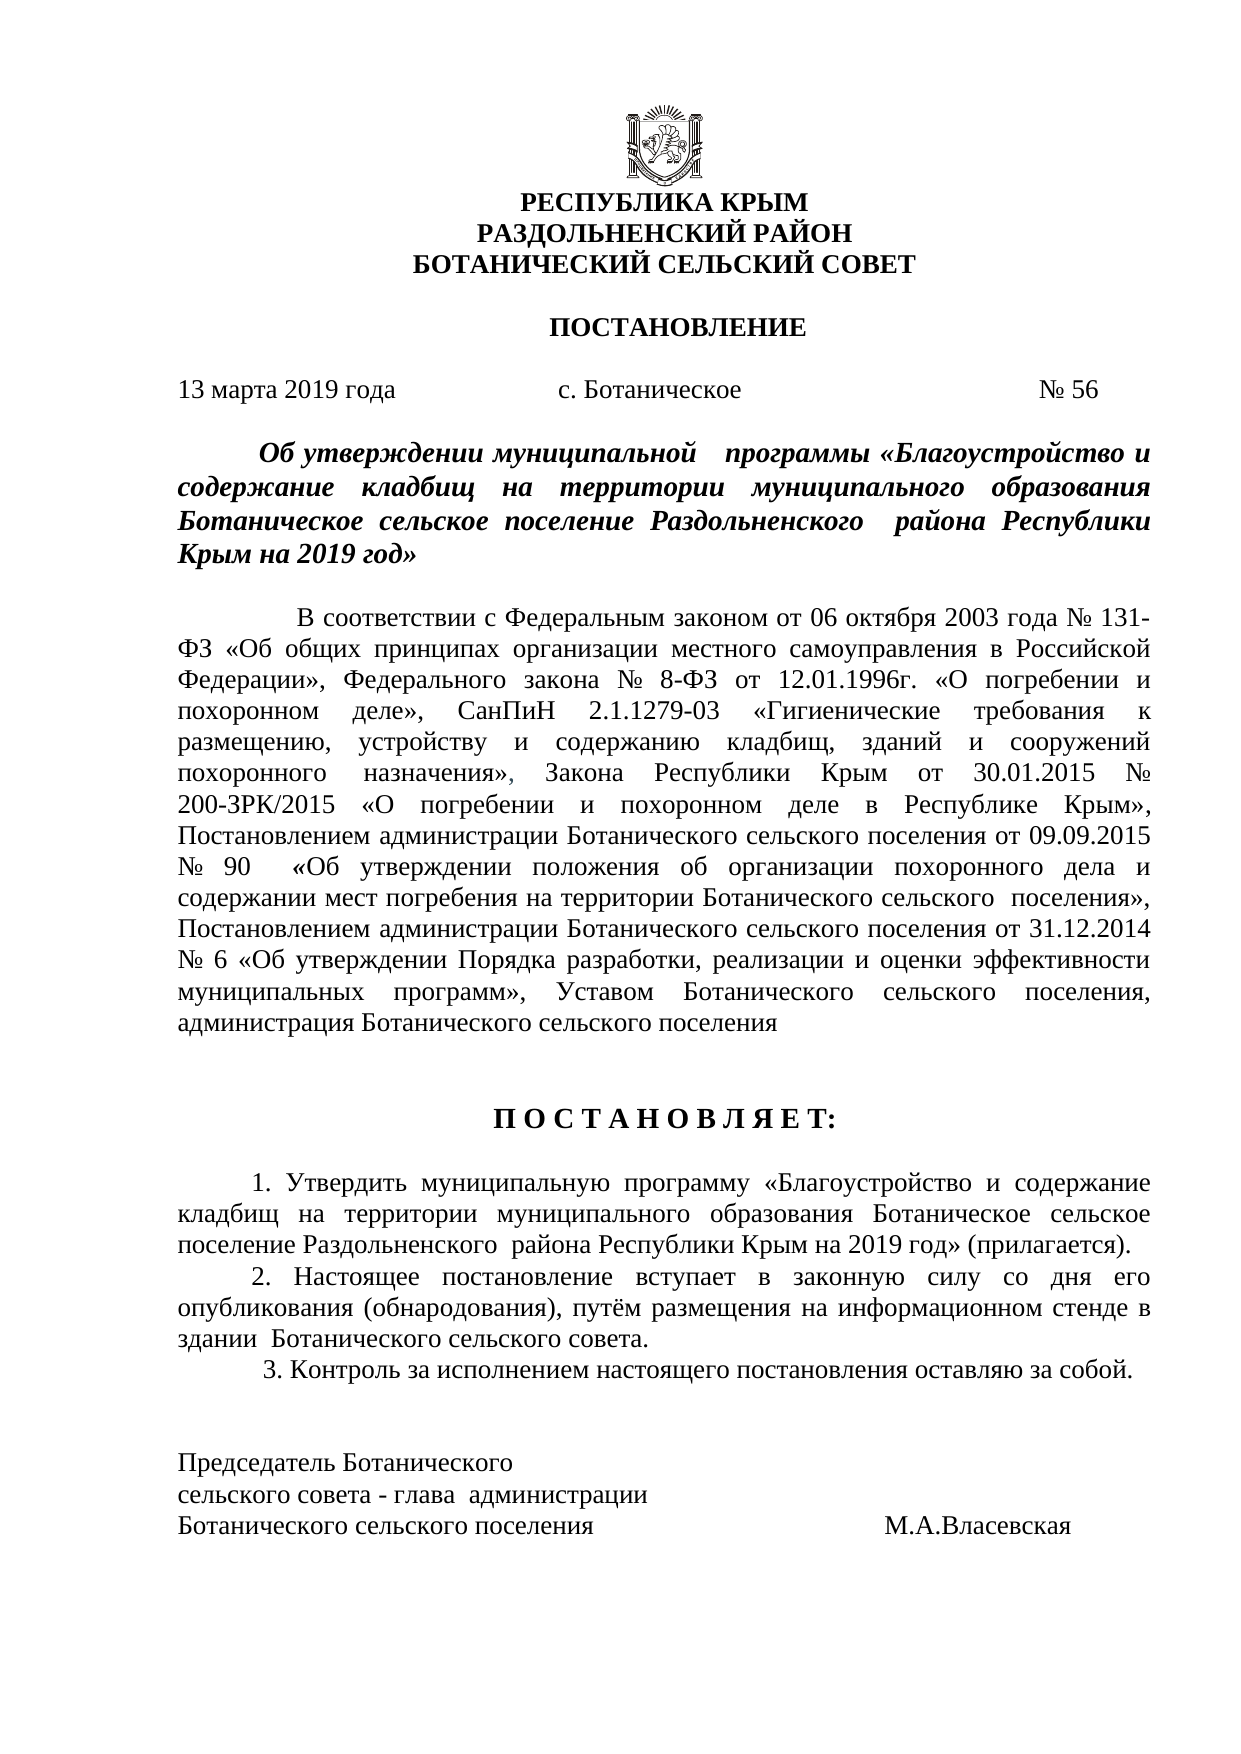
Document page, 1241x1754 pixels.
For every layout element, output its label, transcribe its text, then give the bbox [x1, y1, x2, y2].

text П О С Т А Н О В Л Я Е Т: [177, 1102, 1152, 1135]
text РАЗДОЛЬНЕНСКИЙ РАЙОН [177, 217, 1152, 249]
text В соответствии с Федеральным законом от 06 октября 2003 года № 131-ФЗ «Об общих принципах организации местного самоуправления в Российской Федерации», Федерального закона № 8-ФЗ от 12.01.1996г. «О погребении и похоронном деле», СанПиН 2.1.1279-03 «Гигиенические требования к размещению, устройству и содержанию кладбищ, зданий и сооружений похоронного назначения», Закона Республики Крым от 30.01.2015 № 200-ЗРК/2015 «О погребении и похоронном деле в Республике Крым», Постановлением администрации Ботанического сельского поселения от 09.09.2015 № 90 «Об утверждении положения об организации похоронного дела и содержании мест погребения на территории Ботанического сельского поселения», Постановлением администрации Ботанического сельского поселения от 31.12.2014 № 6 «Об утверждении Порядка разработки, реализации и оценки эффективности муниципальных программ», Уставом Ботанического сельского поселения, администрация Ботанического сельского поселения [177, 601, 1152, 694]
text сельского совета - глава администрации [177, 1478, 1152, 1509]
text Об утверждении муниципальной программы «Благоустройство и содержание кладбищ на территории муниципального образования Ботаническое сельское поселение Раздольненского района Республики Крым на 2019 год» [177, 436, 1152, 570]
text ПОСТАНОВЛЕНИЕ [177, 311, 1152, 342]
text В соответствии с Федеральным законом от 06 октября 2003 года № 131-ФЗ «Об общих принципах организации местного самоуправления в Российской Федерации», Федерального закона № 8-ФЗ от 12.01.1996г. «О погребении и похоронном деле», СанПиН 2.1.1279-03 «Гигиенические требования к размещению, устройству и содержанию кладбищ, зданий и сооружений похоронного назначения», Закона Республики Крым от 30.01.2015 № 200-ЗРК/2015 «О погребении и похоронном деле в Республике Крым», Постановлением администрации Ботанического сельского поселения от 09.09.2015 № 90 «Об утверждении положения об организации похоронного дела и содержании мест погребения на территории Ботанического сельского поселения», Постановлением администрации Ботанического сельского поселения от 31.12.2014 № 6 «Об утверждении Порядка разработки, реализации и оценки эффективности муниципальных программ», Уставом Ботанического сельского поселения, администрация Ботанического сельского поселения [177, 694, 1152, 788]
text 13 марта 2019 года с. Ботаническое № 56 [177, 373, 1152, 404]
text РЕСПУБЛИКА КРЫМ [177, 186, 1152, 217]
text 3. Контроль за исполнением настоящего постановления оставляю за собой. [177, 1353, 1152, 1384]
text 1. Утвердить муниципальную программу «Благоустройство и содержание кладбищ на территории муниципального образования Ботаническое сельское поселение Раздольненского района Республики Крым на 2019 год» (прилагается). [177, 1166, 1152, 1260]
text БОТАНИЧЕСКИЙ СЕЛЬСКИЙ СОВЕТ [177, 249, 1152, 280]
text Председатель Ботанического [177, 1447, 1152, 1478]
text 2. Настоящее постановление вступает в законную силу со дня его опубликования (обнародования), путём размещения на информационном стенде в здании Ботанического сельского совета. [177, 1260, 1152, 1353]
text В соответствии с Федеральным законом от 06 октября 2003 года № 131-ФЗ «Об общих принципах организации местного самоуправления в Российской Федерации», Федерального закона № 8-ФЗ от 12.01.1996г. «О погребении и похоронном деле», СанПиН 2.1.1279-03 «Гигиенические требования к размещению, устройству и содержанию кладбищ, зданий и сооружений похоронного назначения», Закона Республики Крым от 30.01.2015 № 200-ЗРК/2015 «О погребении и похоронном деле в Республике Крым», Постановлением администрации Ботанического сельского поселения от 09.09.2015 № 90 «Об утверждении положения об организации похоронного дела и содержании мест погребения на территории Ботанического сельского поселения», Постановлением администрации Ботанического сельского поселения от 31.12.2014 № 6 «Об утверждении Порядка разработки, реализации и оценки эффективности муниципальных программ», Уставом Ботанического сельского поселения, администрация Ботанического сельского поселения [177, 788, 1152, 1037]
text Ботанического сельского поселения М.А.Власевская [177, 1509, 1152, 1540]
